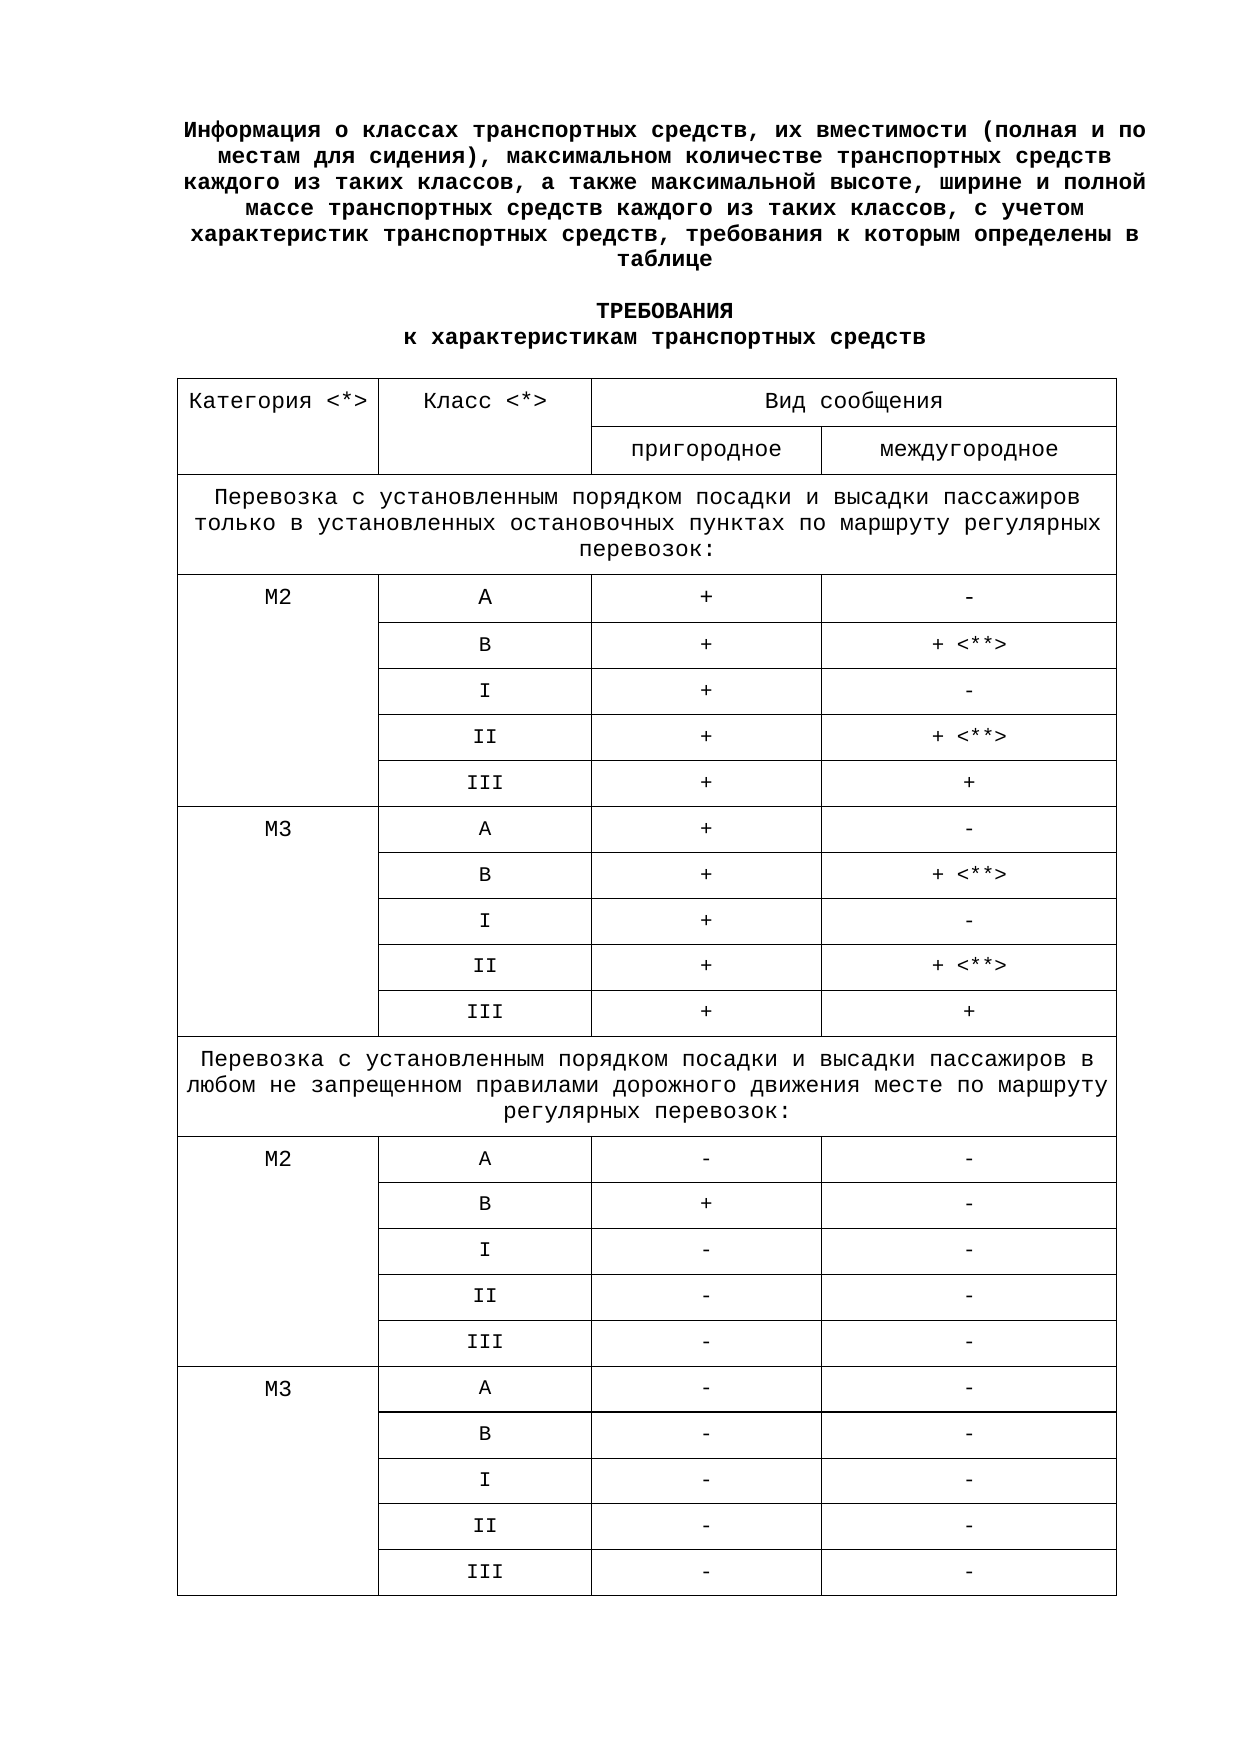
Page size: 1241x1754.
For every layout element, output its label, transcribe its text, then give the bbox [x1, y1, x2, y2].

title к характеристикам транспортных средств [177, 326, 1152, 352]
table_cell - [592, 1459, 821, 1503]
table_cell I [379, 899, 591, 944]
table_cell - [822, 1504, 1116, 1549]
table_cell - [592, 1321, 821, 1366]
table_cell + [592, 761, 821, 806]
table_cell - [822, 1137, 1116, 1182]
table_cell - [592, 1275, 821, 1319]
table_cell + <**> [822, 623, 1116, 668]
table_cell II [379, 945, 591, 990]
table_cell - [822, 1459, 1116, 1503]
table_cell А [379, 575, 591, 622]
table_cell III [379, 1321, 591, 1366]
table_header Класс <*> [379, 379, 591, 474]
table_cell - [822, 807, 1116, 852]
table_cell + <**> [822, 853, 1116, 898]
table_cell III [379, 1550, 591, 1595]
table_cell В [379, 623, 591, 668]
table_cell - [822, 1550, 1116, 1595]
table_cell I [379, 669, 591, 714]
table_cell Перевозка с установленным порядком посадки и высадки пассажиров только в установленных остановочных пунктах по маршруту регулярных перевозок: [178, 475, 1116, 574]
table_cell II [379, 715, 591, 760]
title ТРЕБОВАНИЯ [177, 300, 1152, 326]
table_cell + [592, 715, 821, 760]
table_cell - [822, 1183, 1116, 1228]
table_cell + [822, 991, 1116, 1036]
table_cell Перевозка с установленным порядком посадки и высадки пассажиров в любом не запрещенном правилами дорожного движения месте по маршруту регулярных перевозок: [178, 1037, 1116, 1136]
table_cell + [592, 945, 821, 990]
table_cell А [379, 1137, 591, 1182]
table_cell + [592, 623, 821, 668]
table_cell - [822, 575, 1116, 622]
table_cell М3 [178, 807, 378, 1036]
table_cell + [592, 669, 821, 714]
table_cell - [822, 1413, 1116, 1457]
table_cell III [379, 761, 591, 806]
table_cell - [822, 1229, 1116, 1274]
table_cell + [592, 575, 821, 622]
table_cell - [822, 1275, 1116, 1319]
table_cell - [592, 1137, 821, 1182]
table_cell М2 [178, 1137, 378, 1366]
table_cell - [822, 1367, 1116, 1411]
table_cell III [379, 991, 591, 1036]
title Информация о классах транспортных средств, их вместимости (полная и по местам для сидения), максимальном количестве транспортных средств каждого из таких классов, а также максимальной высоте, ширине и полной массе транспортных средств каждого из таких классов, с учетом характеристик транспортных средств, требования к которым определены в таблице [177, 118, 1152, 274]
table_cell + [592, 1183, 821, 1228]
table_cell - [822, 899, 1116, 944]
table_cell II [379, 1504, 591, 1549]
table_cell пригородное [592, 427, 821, 474]
table_cell + [592, 853, 821, 898]
table_cell А [379, 1367, 591, 1411]
table_cell - [592, 1504, 821, 1549]
table_header Вид сообщения [592, 379, 1116, 426]
table_header Категория <*> [178, 379, 378, 474]
table_cell II [379, 1275, 591, 1319]
table_cell + <**> [822, 945, 1116, 990]
table_cell - [592, 1229, 821, 1274]
table_cell I [379, 1459, 591, 1503]
table_cell - [822, 1321, 1116, 1366]
table_cell - [592, 1413, 821, 1457]
table_cell I [379, 1229, 591, 1274]
table_cell В [379, 853, 591, 898]
table_cell + [592, 807, 821, 852]
table_cell + [592, 991, 821, 1036]
table_cell + <**> [822, 715, 1116, 760]
table_cell В [379, 1413, 591, 1457]
table_cell - [592, 1367, 821, 1411]
table_cell - [822, 669, 1116, 714]
table_cell М2 [178, 575, 378, 806]
table_cell В [379, 1183, 591, 1228]
table_cell А [379, 807, 591, 852]
table_cell + [822, 761, 1116, 806]
table_cell - [592, 1550, 821, 1595]
table_cell М3 [178, 1367, 378, 1595]
table_cell + [592, 899, 821, 944]
table_cell междугородное [822, 427, 1116, 474]
